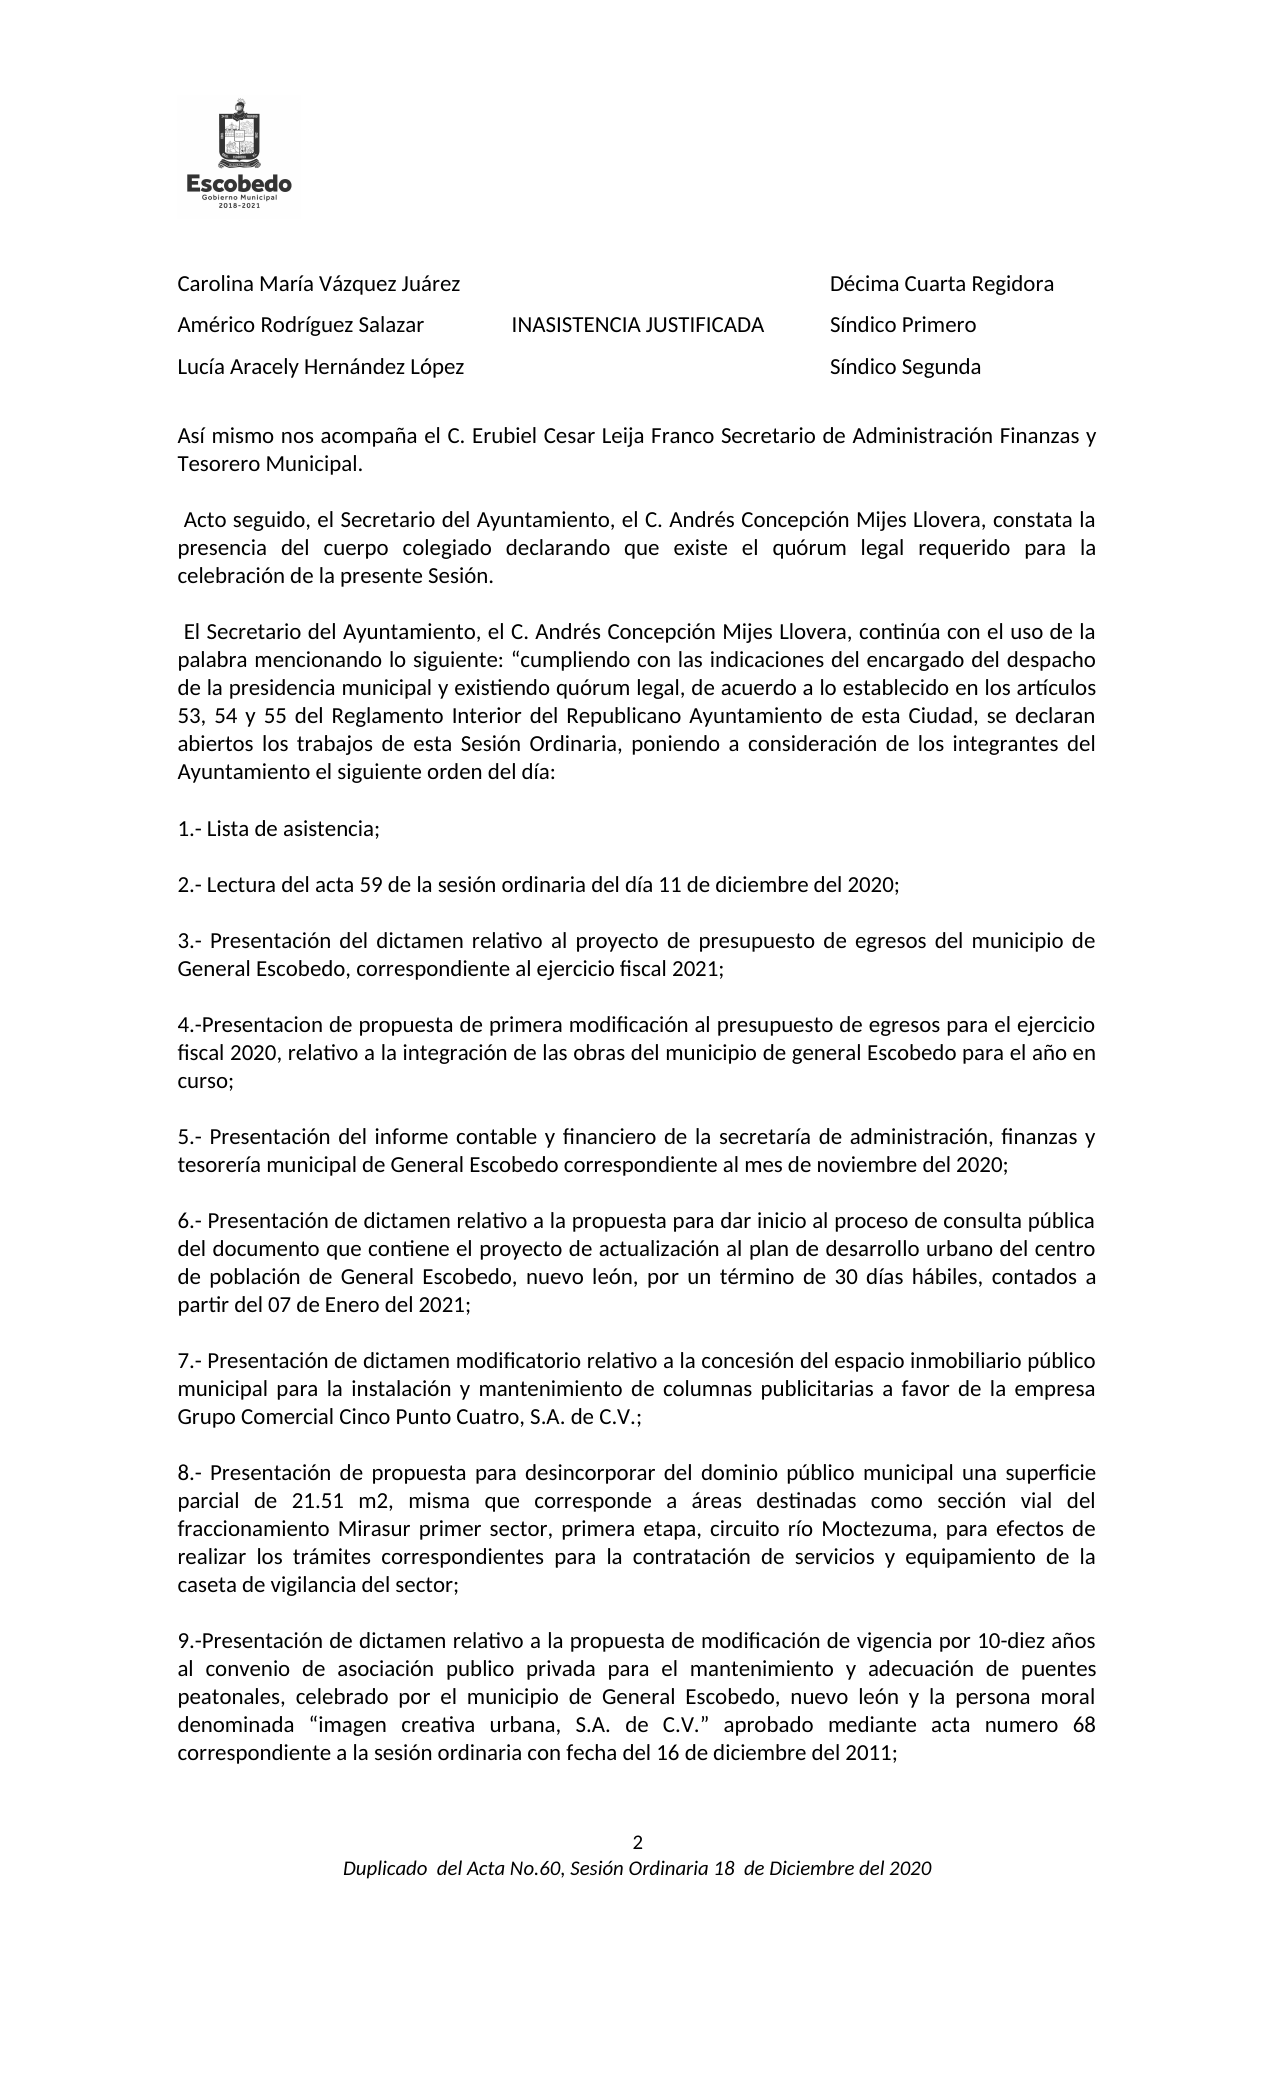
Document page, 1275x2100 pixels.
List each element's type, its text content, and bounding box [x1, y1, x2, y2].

text 5.- Presentación del informe contable y financiero de la secretaría de administración, finanzas y tesorería municipal de General Escobedo correspondiente al mes de noviembre del 2020; [177, 1122, 1098, 1178]
picture [177, 95, 301, 219]
text 1.- Lista de asistencia; [177, 814, 1098, 842]
text Así mismo nos acompaña el C. Erubiel Cesar Leija Franco Secretario de Administración Finanzas y Tesorero Municipal. [177, 421, 1098, 477]
text 6.- Presentación de dictamen relativo a la propuesta para dar inicio al proceso de consulta pública del documento que contiene el proyecto de actualización al plan de desarrollo urbano del centro de población de General Escobedo, nuevo león, por un término de 30 días hábiles, contados a partir del 07 de Enero del 2021; [177, 1206, 1098, 1318]
text 7.- Presentación de dictamen modificatorio relativo a la concesión del espacio inmobiliario público municipal para la instalación y mantenimiento de columnas publicitarias a favor de la empresa Grupo Comercial Cinco Punto Cuatro, S.A. de C.V.; [177, 1346, 1098, 1430]
table_cell Síndico Primero [783, 311, 1152, 352]
text 4.-Presentacion de propuesta de primera modificación al presupuesto de egresos para el ejercicio fiscal 2020, relativo a la integración de las obras del municipio de general Escobedo para el año en curso; [177, 1010, 1098, 1094]
text 9.-Presentación de dictamen relativo a la propuesta de modificación de vigencia por 10-diez años al convenio de asociación publico privada para el mantenimiento y adecuación de puentes peatonales, celebrado por el municipio de General Escobedo, nuevo león y la persona moral denominada “imagen creativa urbana, S.A. de C.V.” aprobado mediante acta numero 68 correspondiente a la sesión ordinaria con fecha del 16 de diciembre del 2011; [177, 1626, 1098, 1766]
text El Secretario del Ayuntamiento, el C. Andrés Concepción Mijes Llovera, continúa con el uso de la palabra mencionando lo siguiente: “cumpliendo con las indicaciones del encargado del despacho de la presidencia municipal y existiendo quórum legal, de acuerdo a lo establecido en los artículos 53, 54 y 55 del Reglamento Interior del Republicano Ayuntamiento de esta Ciudad, se declaran abiertos los trabajos de esta Sesión Ordinaria, poniendo a consideración de los integrantes del Ayuntamiento el siguiente orden del día: [177, 617, 1098, 786]
table_cell Américo Rodríguez Salazar INASISTENCIA JUSTIFICADA [166, 311, 782, 352]
text 2.- Lectura del acta 59 de la sesión ordinaria del día 11 de diciembre del 2020; [177, 870, 1098, 898]
text 3.- Presentación del dictamen relativo al proyecto de presupuesto de egresos del municipio de General Escobedo, correspondiente al ejercicio fiscal 2021; [177, 926, 1098, 982]
table_cell Síndico Segunda [783, 352, 1152, 393]
text Acto seguido, el Secretario del Ayuntamiento, el C. Andrés Concepción Mijes Llovera, constata la presencia del cuerpo colegiado declarando que existe el quórum legal requerido para la celebración de la presente Sesión. [177, 505, 1098, 589]
table_cell Carolina María Vázquez Juárez [166, 269, 782, 311]
table_cell Décima Cuarta Regidora [783, 269, 1152, 311]
table_cell Lucía Aracely Hernández López [166, 352, 782, 393]
text 8.- Presentación de propuesta para desincorporar del dominio público municipal una superficie parcial de 21.51 m2, misma que corresponde a áreas destinadas como sección vial del fraccionamiento Mirasur primer sector, primera etapa, circuito río Moctezuma, para efectos de realizar los trámites correspondientes para la contratación de servicios y equipamiento de la caseta de vigilancia del sector; [177, 1458, 1098, 1598]
